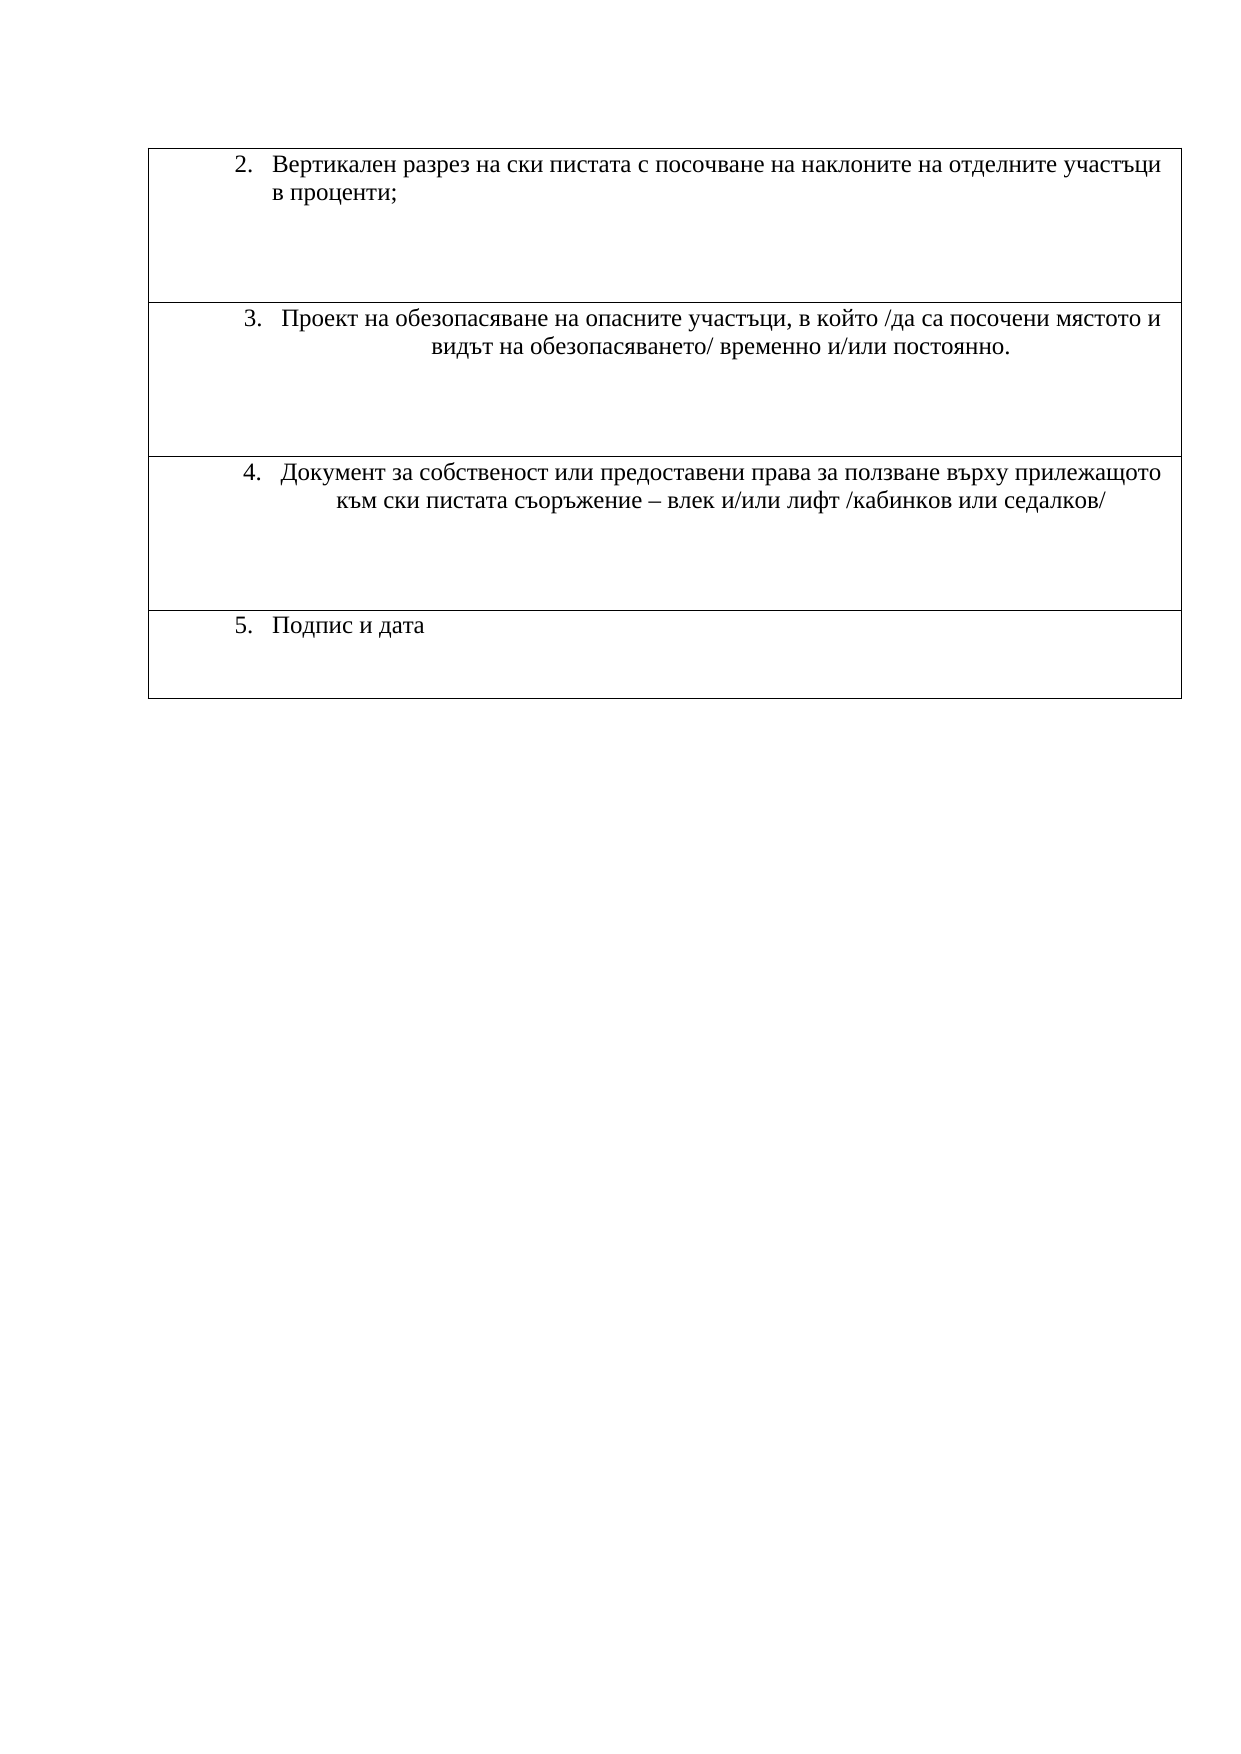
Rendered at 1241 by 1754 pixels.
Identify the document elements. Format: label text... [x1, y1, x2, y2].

table_cell Вертикален разрез на ски пистата с посочване на наклоните на отделните участъци в проценти; [149, 149, 1181, 302]
table_cell Подпис и дата [149, 611, 1181, 698]
table_cell Проект на обезопасяване на опасните участъци, в който /да са посочени мястото и видът на обезопасяването/ временно и/или постоянно. [149, 303, 1181, 456]
table_cell Документ за собственост или предоставени права за ползване върху прилежащото към ски пистата съоръжение – влек и/или лифт /кабинков или седалков/ [149, 457, 1181, 609]
